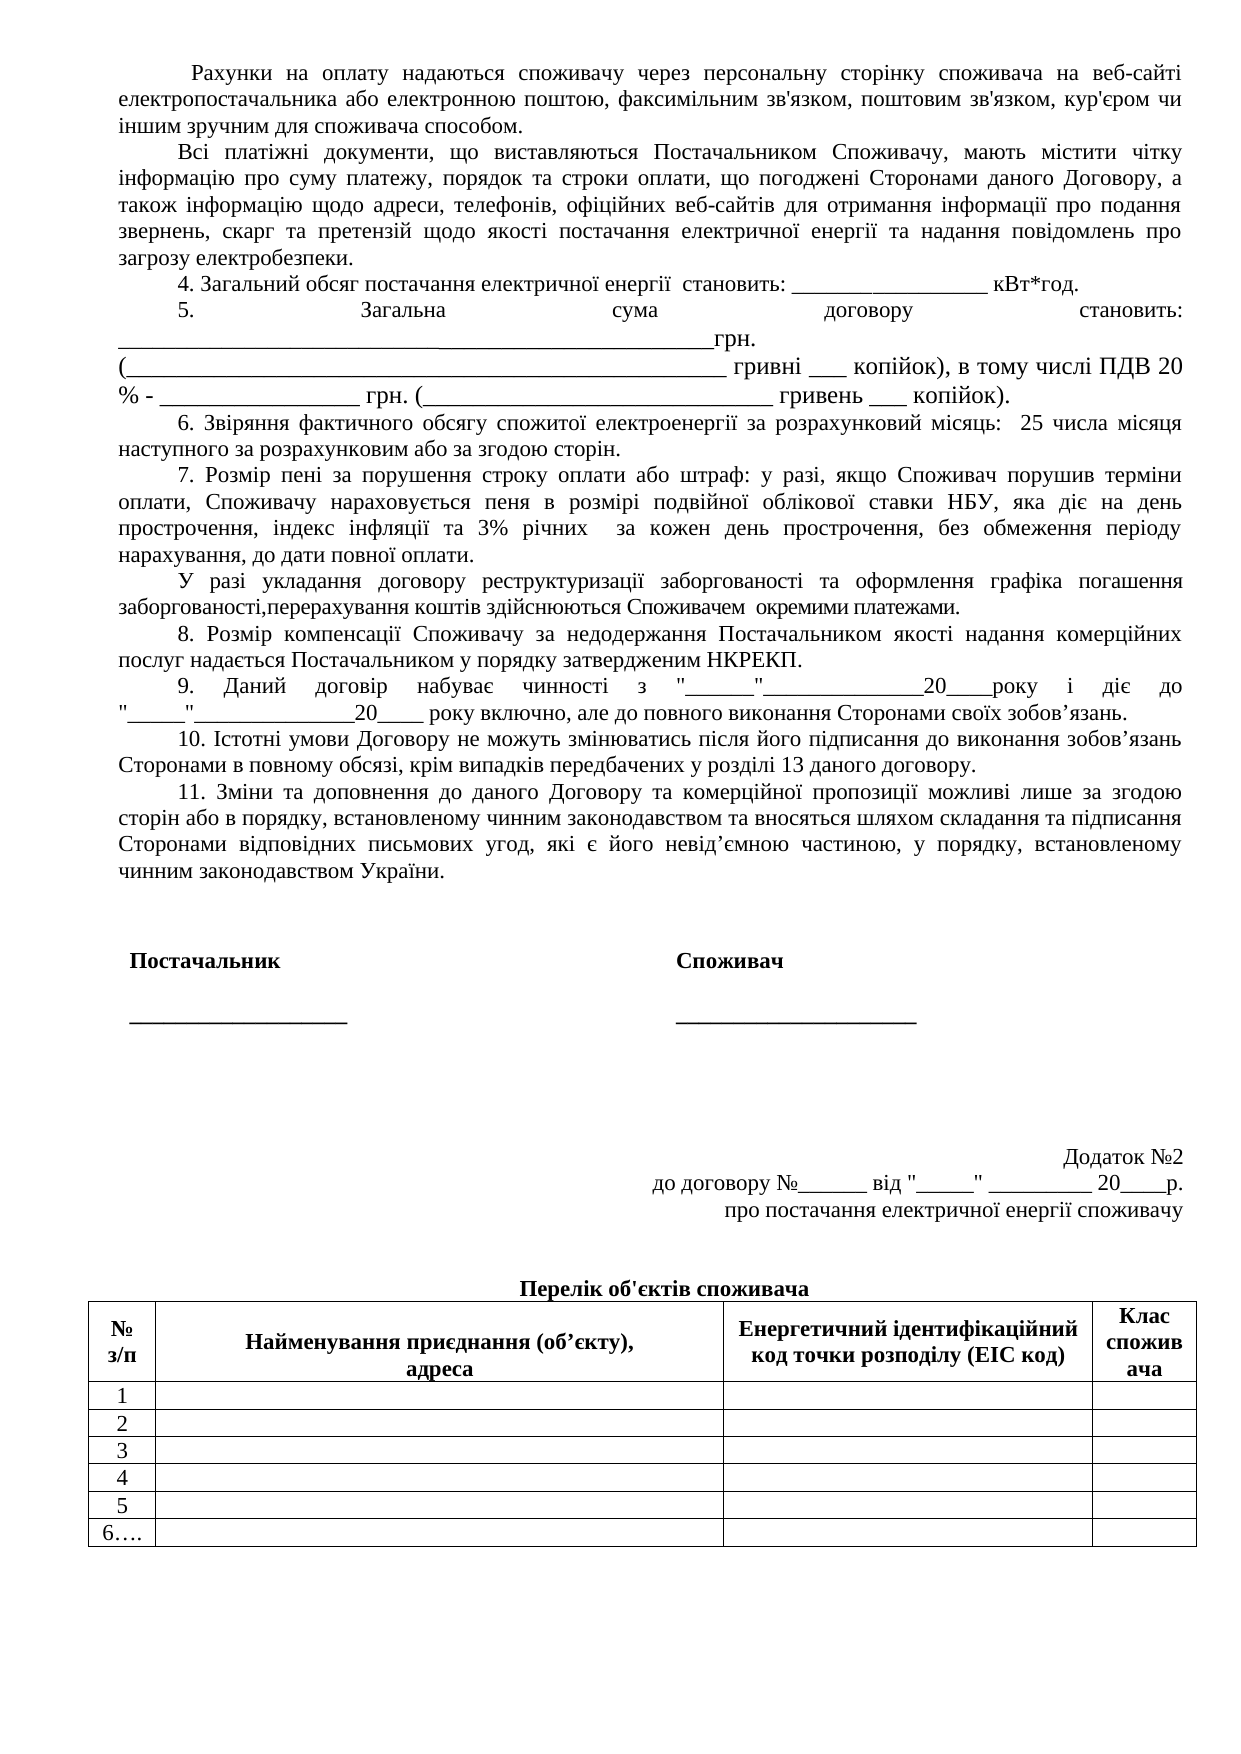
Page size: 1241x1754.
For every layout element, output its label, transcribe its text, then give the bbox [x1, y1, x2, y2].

table_cell [724, 1382, 1092, 1408]
table_cell [156, 1519, 723, 1546]
text 4. Загальний обсяг постачання електричної енергії становить: _________________ кВт*год. [118, 270, 1184, 296]
text У разі укладання договору реструктуризації заборгованості та оформлення графіка погашення заборгованості,перерахування коштів здійснюються Споживачем окремими платежами. [118, 567, 1184, 620]
table_cell [156, 1410, 723, 1436]
text про постачання електричної енергії споживачу [177, 1196, 1184, 1222]
table_cell [1093, 1464, 1196, 1491]
text 7. Розмір пені за порушення строку оплати або штраф: у разі, якщо Споживач порушив терміни оплати, Споживачу нараховується пеня в розмірі подвійної облікової ставки НБУ, яка діє на день прострочення, індекс інфляції та 3% річних за кожен день прострочення, без обмеження періоду нарахування, до дати повної оплати. [118, 462, 1184, 567]
table_cell [1093, 1437, 1196, 1463]
table_cell 5 [89, 1492, 155, 1518]
text Перелік об'єктів споживача [177, 1275, 1152, 1301]
table_header Найменування приєднання (об’єкту), адреса [156, 1302, 723, 1381]
text Всі платіжні документи, що виставляються Постачальником Споживачу, мають містити чітку інформацію про суму платежу, порядок та строки оплати, що погоджені Сторонами даного Договору, а також інформацію щодо адреси, телефонів, офіційних веб-сайтів для отримання інформації про подання звернень, скарг та претензій щодо якості постачання електричної енергії та надання повідомлень про загрозу електробезпеки. [118, 138, 1183, 270]
table_cell 2 [89, 1410, 155, 1436]
table_header Клас споживача [1093, 1302, 1196, 1381]
text 6. Звіряння фактичного обсягу спожитої електроенергії за розрахунковий місяць: 25 числа місяця наступного за розрахунковим або за згодою сторін. [118, 409, 1184, 462]
table_cell 4 [89, 1464, 155, 1491]
table_cell [1093, 1382, 1196, 1408]
table_cell [156, 1492, 723, 1518]
text 9. Даний договір набуває чинності з "______"______________20____року і діє до "_____"______________20____ року включно, але до повного виконання Сторонами своїх зобов’язань. [118, 672, 1184, 725]
text 8. Розмір компенсації Споживачу за недодержання Постачальником якості надання комерційних послуг надається Постачальником у порядку затвердженим НКРЕКП. [118, 620, 1184, 672]
table_cell [724, 1410, 1092, 1436]
table_cell [156, 1464, 723, 1491]
table_cell [724, 1437, 1092, 1463]
table_header № з/п [89, 1302, 155, 1381]
text Додаток №2 [177, 1143, 1184, 1169]
table_cell 3 [89, 1437, 155, 1463]
table_cell [1093, 1410, 1196, 1436]
table_cell 6…. [89, 1519, 155, 1546]
table_header Постачальник ___________________ [118, 936, 664, 1037]
table_header Споживач _____________________ [665, 936, 1211, 1037]
table_cell [724, 1492, 1092, 1518]
table_cell [1093, 1519, 1196, 1546]
table_cell [156, 1382, 723, 1408]
table_cell [724, 1519, 1092, 1546]
text Рахунки на оплату надаються споживачу через персональну сторінку споживача на веб-сайті електропостачальника або електронною поштою, факсимільним зв'язком, поштовим зв'язком, кур'єром чи іншим зручним для споживача способом. [118, 59, 1183, 138]
table_header Енергетичний ідентифікаційний код точки розподілу (ЕІС код) [724, 1302, 1092, 1381]
text 5. Загальна сума договору становить: __________________________________________________грн. (________________________________________________ гривні ___ копійок), в тому числі ПДВ 20 % - ________________ грн. (____________________________ гривень ___ копійок). [118, 296, 1184, 409]
table_cell [724, 1464, 1092, 1491]
text 10. Істотні умови Договору не можуть змінюватись після його підписання до виконання зобов’язань Сторонами в повному обсязі, крім випадків передбачених у розділі 13 даного договору. [118, 725, 1184, 778]
table_cell [1093, 1492, 1196, 1518]
table_cell 1 [89, 1382, 155, 1408]
text до договору №______ від "_____" _________ 20____р. [177, 1169, 1184, 1196]
text 11. Зміни та доповнення до даного Договору та комерційної пропозиції можливі лише за згодою сторін або в порядку, встановленому чинним законодавством та вносяться шляхом складання та підписання Сторонами відповідних письмових угод, які є його невід’ємною частиною, у порядку, встановленому чинним законодавством України. [118, 778, 1184, 883]
table_cell [156, 1437, 723, 1463]
